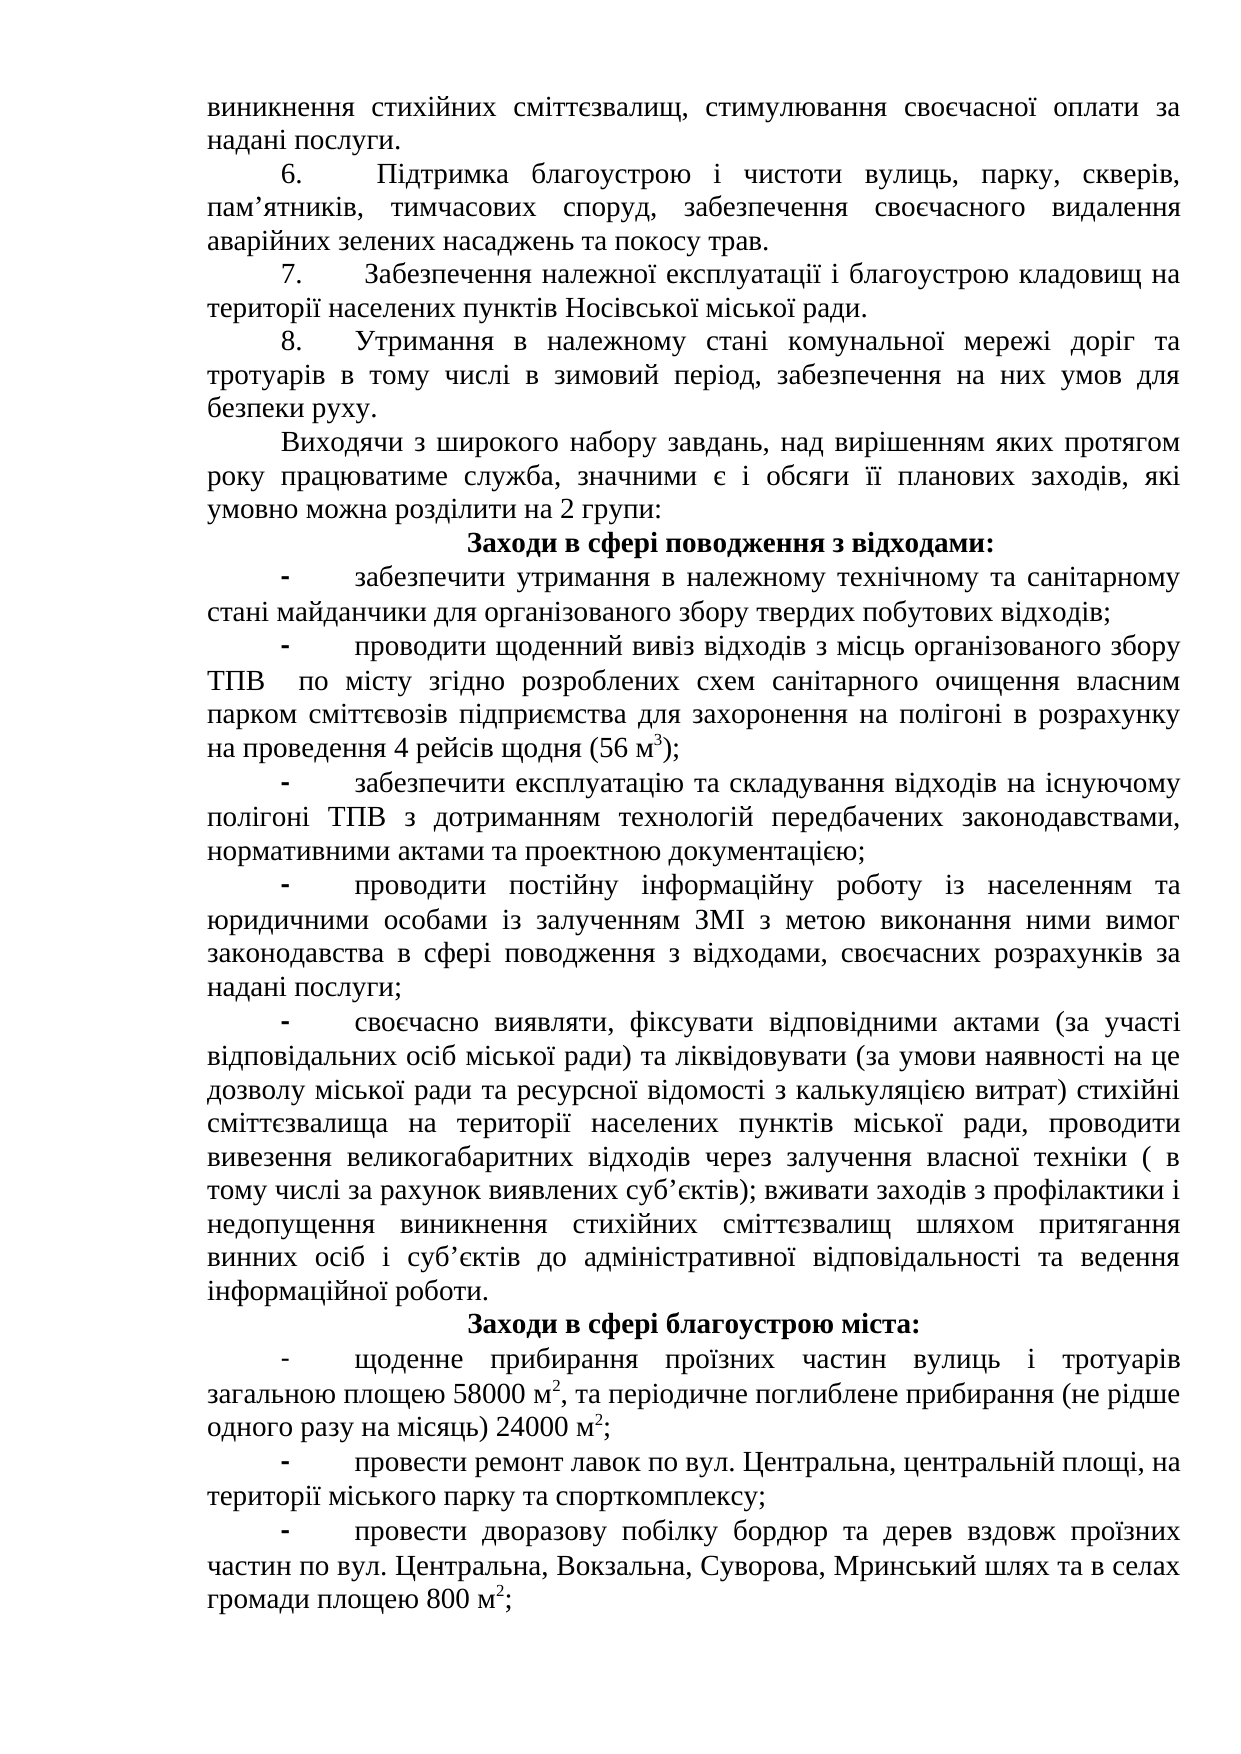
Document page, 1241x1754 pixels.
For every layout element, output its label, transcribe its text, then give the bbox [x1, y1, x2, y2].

list проводити постійну інформаційну роботу із населенням та юридичними особами із залученням ЗМІ з метою виконання ними вимог законодавства в сфері поводження з відходами, своєчасних розрахунків за надані послуги; [207, 866, 1181, 1003]
list провести ремонт лавок по вул. Центральна, центральній площі, на території міського парку та спорткомплексу; [207, 1443, 1181, 1512]
list щоденне прибирання проїзних частин вулиць і тротуарів загальною площею 58000 м2, та періодичне поглиблене прибирання (не рідше одного разу на місяць) 24000 м2; [207, 1340, 1181, 1443]
list забезпечити експлуатацію та складування відходів на існуючому полігоні ТПВ з дотриманням технологій передбачених законодавствами, нормативними актами та проектною документацією; [207, 764, 1181, 866]
list провести дворазову побілку бордюр та дерев вздовж проїзних частин по вул. Центральна, Вокзальна, Суворова, Мринський шлях та в селах громади площею ; [207, 1512, 1181, 1615]
list Підтримка благоустрою і чистоти вулиць, парку, скверів, пам’ятників, тимчасових споруд, забезпечення своєчасного видалення аварійних зелених насаджень та покосу трав. [207, 156, 1181, 256]
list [207, 89, 1181, 156]
list забезпечити утримання в належному технічному та санітарному стані майданчики для організованого збору твердих побутових відходів; [207, 558, 1181, 627]
text Виходячи з широкого набору завдань, над вирішенням яких протягом року працюватиме служба, значними є і обсяги її планових заходів, які умовно можна розділити на 2 групи: [207, 424, 1181, 525]
list проводити щоденний вивіз відходів з місць організованого збору ТПВ по місту згідно розроблених схем санітарного очищення власним парком сміттєвозів підприємства для захоронення на полігоні в розрахунку на проведення 4 рейсів щодня (); [207, 627, 1181, 764]
list Забезпечення належної експлуатації і благоустрою кладовищ на території населених пунктів Носівської міської ради. [207, 256, 1181, 323]
text Заходи в сфері поводження з відходами: [281, 525, 1181, 558]
text Заходи в сфері благоустрою міста: [207, 1307, 1181, 1340]
list своєчасно виявляти, фіксувати відповідними актами (за участі відповідальних осіб міської ради) та ліквідовувати (за умови наявності на це дозволу міської ради та ресурсної відомості з калькуляцією витрат) стихійні сміттєзвалища на території населених пунктів міської ради, проводити вивезення великогабаритних відходів через залучення власної техніки ( в тому числі за рахунок виявлених суб’єктів); вживати заходів з профілактики і недопущення виникнення стихійних сміттєзвалищ шляхом притягання винних осіб і суб’єктів до адміністративної відповідальності та ведення інформаційної роботи. [207, 1003, 1181, 1307]
list Утримання в належному стані комунальної мережі доріг та тротуарів в тому числі в зимовий період, забезпечення на них умов для безпеки руху. [207, 323, 1181, 424]
